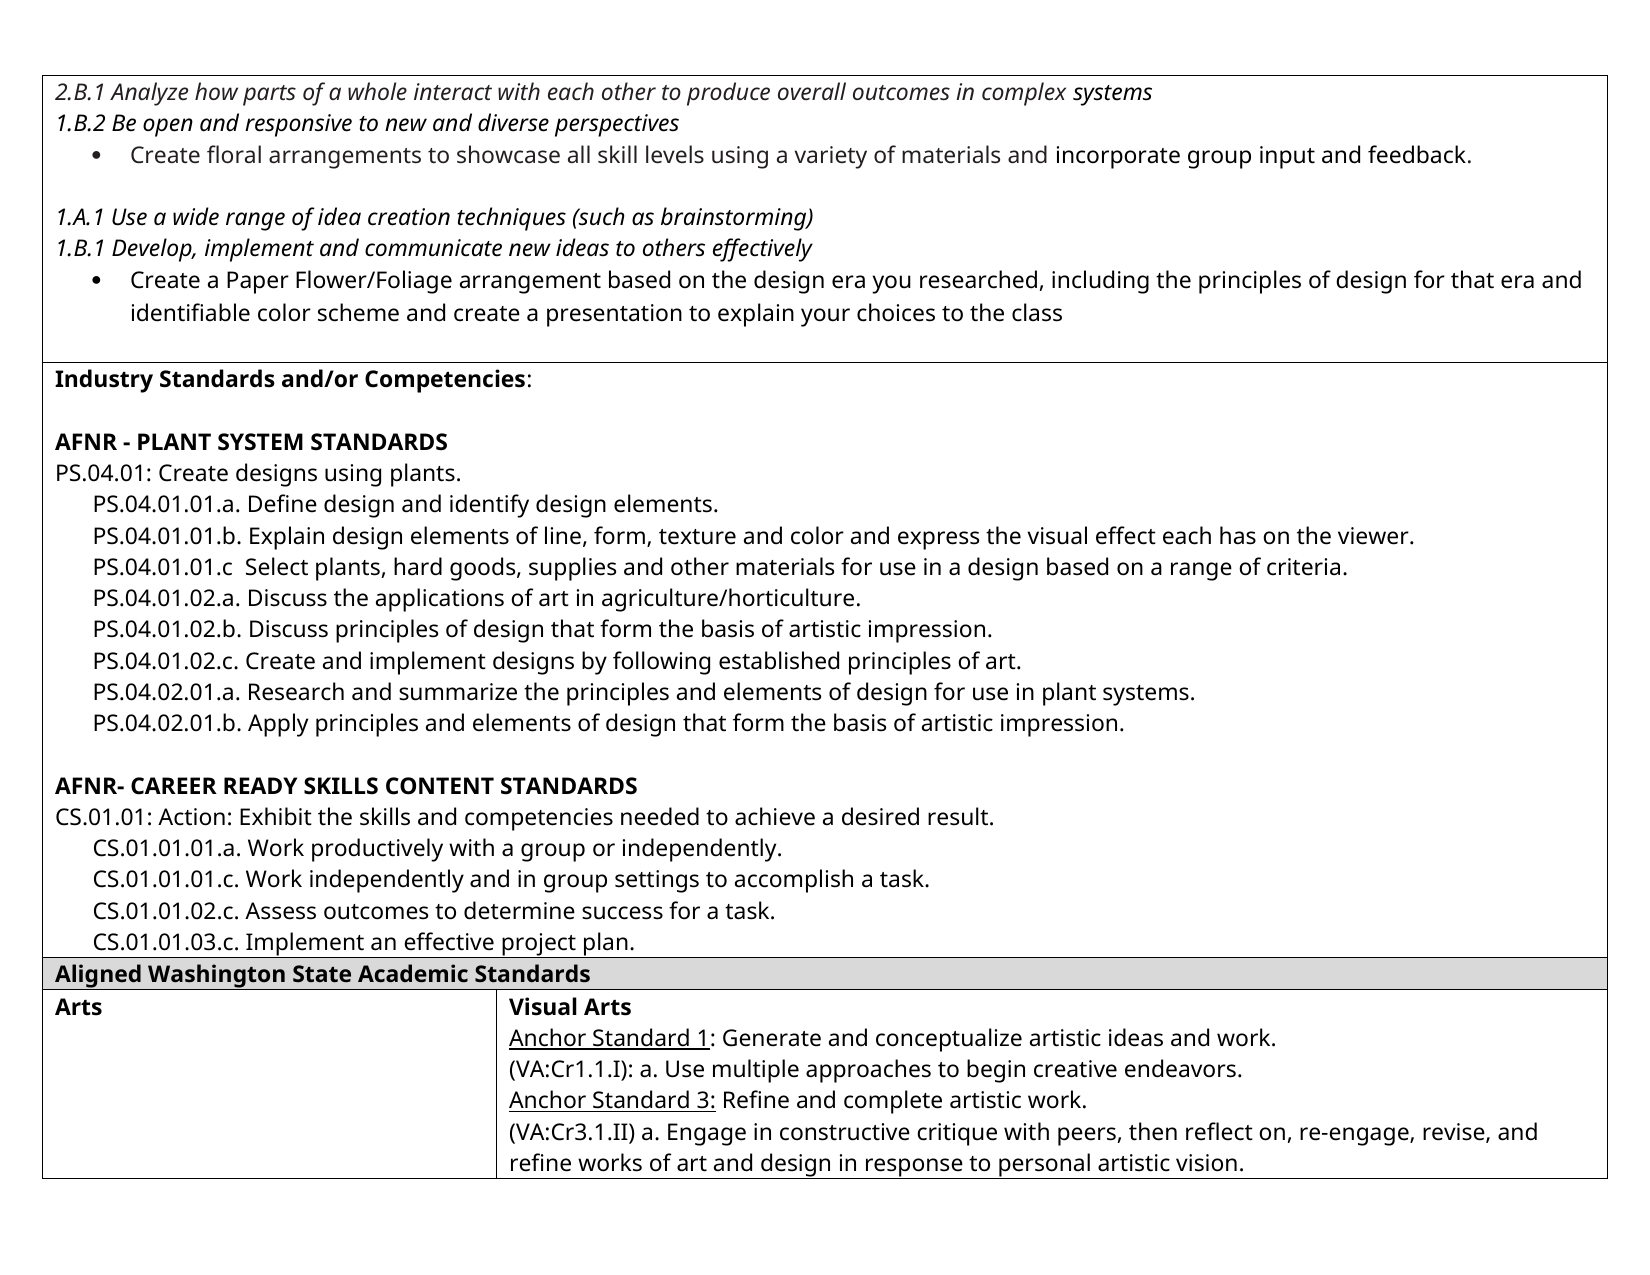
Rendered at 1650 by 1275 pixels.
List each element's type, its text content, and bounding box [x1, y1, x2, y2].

table_cell Industry Standards and/or Competencies: AFNR - PLANT SYSTEM STANDARDS PS.04.01: Create designs using plants. PS.04.01.01.a. Define design and identify design elements. PS.04.01.01.b. Explain design elements of line, form, texture and color and express the visual effect each has on the viewer. PS.04.01.01.c Select plants, hard goods, supplies and other materials for use in a design based on a range of criteria. PS.04.01.02.a. Discuss the applications of art in agriculture/horticulture. PS.04.01.02.b. Discuss principles of design that form the basis of artistic impression. PS.04.01.02.c. Create and implement designs by following established principles of art. PS.04.02.01.a. Research and summarize the principles and elements of design for use in plant systems. PS.04.02.01.b. Apply principles and elements of design that form the basis of artistic impression. AFNR- CAREER READY SKILLS CONTENT STANDARDS CS.01.01: Action: Exhibit the skills and competencies needed to achieve a desired result. CS.01.01.01.a. Work productively with a group or independently. CS.01.01.01.c. Work independently and in group settings to accomplish a task. CS.01.01.02.c. Assess outcomes to determine success for a task. CS.01.01.03.c. Implement an effective project plan. [43, 363, 1607, 957]
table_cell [497, 990, 1607, 1178]
table_cell Aligned Washington State Academic Standards [43, 958, 1607, 989]
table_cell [43, 76, 1607, 362]
table_cell Arts [43, 990, 496, 1178]
